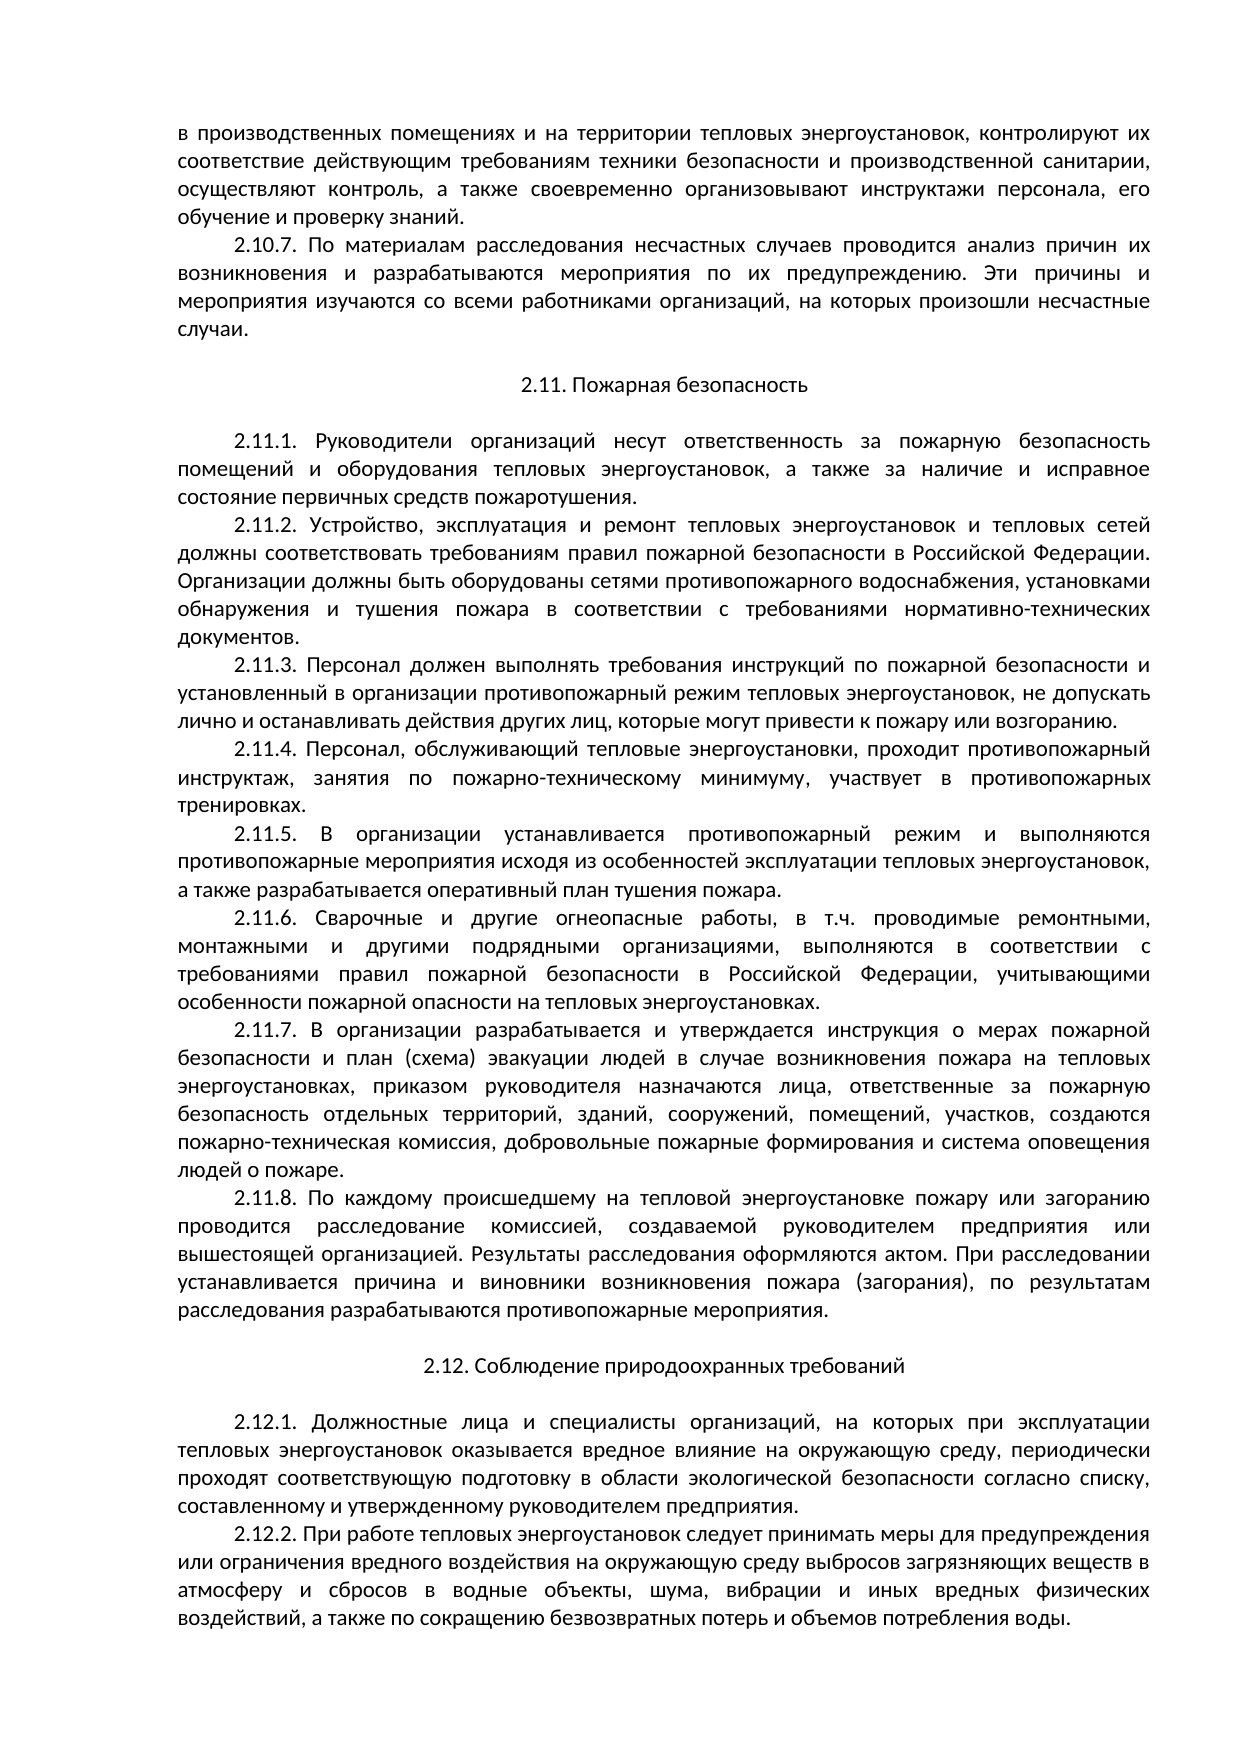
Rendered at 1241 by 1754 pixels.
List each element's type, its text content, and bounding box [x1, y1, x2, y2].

text 2.11.7. В организации разрабатывается и утверждается инструкция о мерах пожарной безопасности и план (схема) эвакуации людей в случае возникновения пожара на тепловых энергоустановках, приказом руководителя назначаются лица, ответственные за пожарную безопасность отдельных территорий, зданий, сооружений, помещений, участков, создаются пожарно-техническая комиссия, добровольные пожарные формирования и система оповещения людей о пожаре. [177, 1015, 1152, 1183]
text 2.12. Соблюдение природоохранных требований [177, 1351, 1152, 1379]
text 2.11.6. Сварочные и другие огнеопасные работы, в т.ч. проводимые ремонтными, монтажными и другими подрядными организациями, выполняются в соответствии с требованиями правил пожарной безопасности в Российской Федерации, учитывающими особенности пожарной опасности на тепловых энергоустановках. [177, 903, 1152, 1015]
text 2.12.1. Должностные лица и специалисты организаций, на которых при эксплуатации тепловых энергоустановок оказывается вредное влияние на окружающую среду, периодически проходят соответствующую подготовку в области экологической безопасности согласно списку, составленному и утвержденному руководителем предприятия. [177, 1407, 1152, 1519]
text 2.11.3. Персонал должен выполнять требования инструкций по пожарной безопасности и установленный в организации противопожарный режим тепловых энергоустановок, не допускать лично и останавливать действия других лиц, которые могут привести к пожару или возгоранию. [177, 651, 1152, 734]
text 2.10.7. По материалам расследования несчастных случаев проводится анализ причин их возникновения и разрабатываются мероприятия по их предупреждению. Эти причины и мероприятия изучаются со всеми работниками организаций, на которых произошли несчастные случаи. [177, 230, 1152, 342]
text 2.11. Пожарная безопасность [177, 370, 1152, 398]
text 2.11.8. По каждому происшедшему на тепловой энергоустановке пожару или загоранию проводится расследование комиссией, создаваемой руководителем предприятия или вышестоящей организацией. Результаты расследования оформляются актом. При расследовании устанавливается причина и виновники возникновения пожара (загорания), по результатам расследования разрабатываются противопожарные мероприятия. [177, 1183, 1152, 1323]
text 2.11.2. Устройство, эксплуатация и ремонт тепловых энергоустановок и тепловых сетей должны соответствовать требованиям правил пожарной безопасности в Российской Федерации. Организации должны быть оборудованы сетями противопожарного водоснабжения, установками обнаружения и тушения пожара в соответствии с требованиями нормативно-технических документов. [177, 510, 1152, 651]
text 2.11.5. В организации устанавливается противопожарный режим и выполняются противопожарные мероприятия исходя из особенностей эксплуатации тепловых энергоустановок, а также разрабатывается оперативный план тушения пожара. [177, 819, 1152, 903]
text 2.11.4. Персонал, обслуживающий тепловые энергоустановки, проходит противопожарный инструктаж, занятия по пожарно-техническому минимуму, участвует в противопожарных тренировках. [177, 734, 1152, 819]
text 2.12.2. При работе тепловых энергоустановок следует принимать меры для предупреждения или ограничения вредного воздействия на окружающую среду выбросов загрязняющих веществ в атмосферу и сбросов в водные объекты, шума, вибрации и иных вредных физических воздействий, а также по сокращению безвозвратных потерь и объемов потребления воды. [177, 1519, 1152, 1631]
text 2.11.1. Руководители организаций несут ответственность за пожарную безопасность помещений и оборудования тепловых энергоустановок, а также за наличие и исправное состояние первичных средств пожаротушения. [177, 426, 1152, 510]
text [177, 118, 1152, 230]
